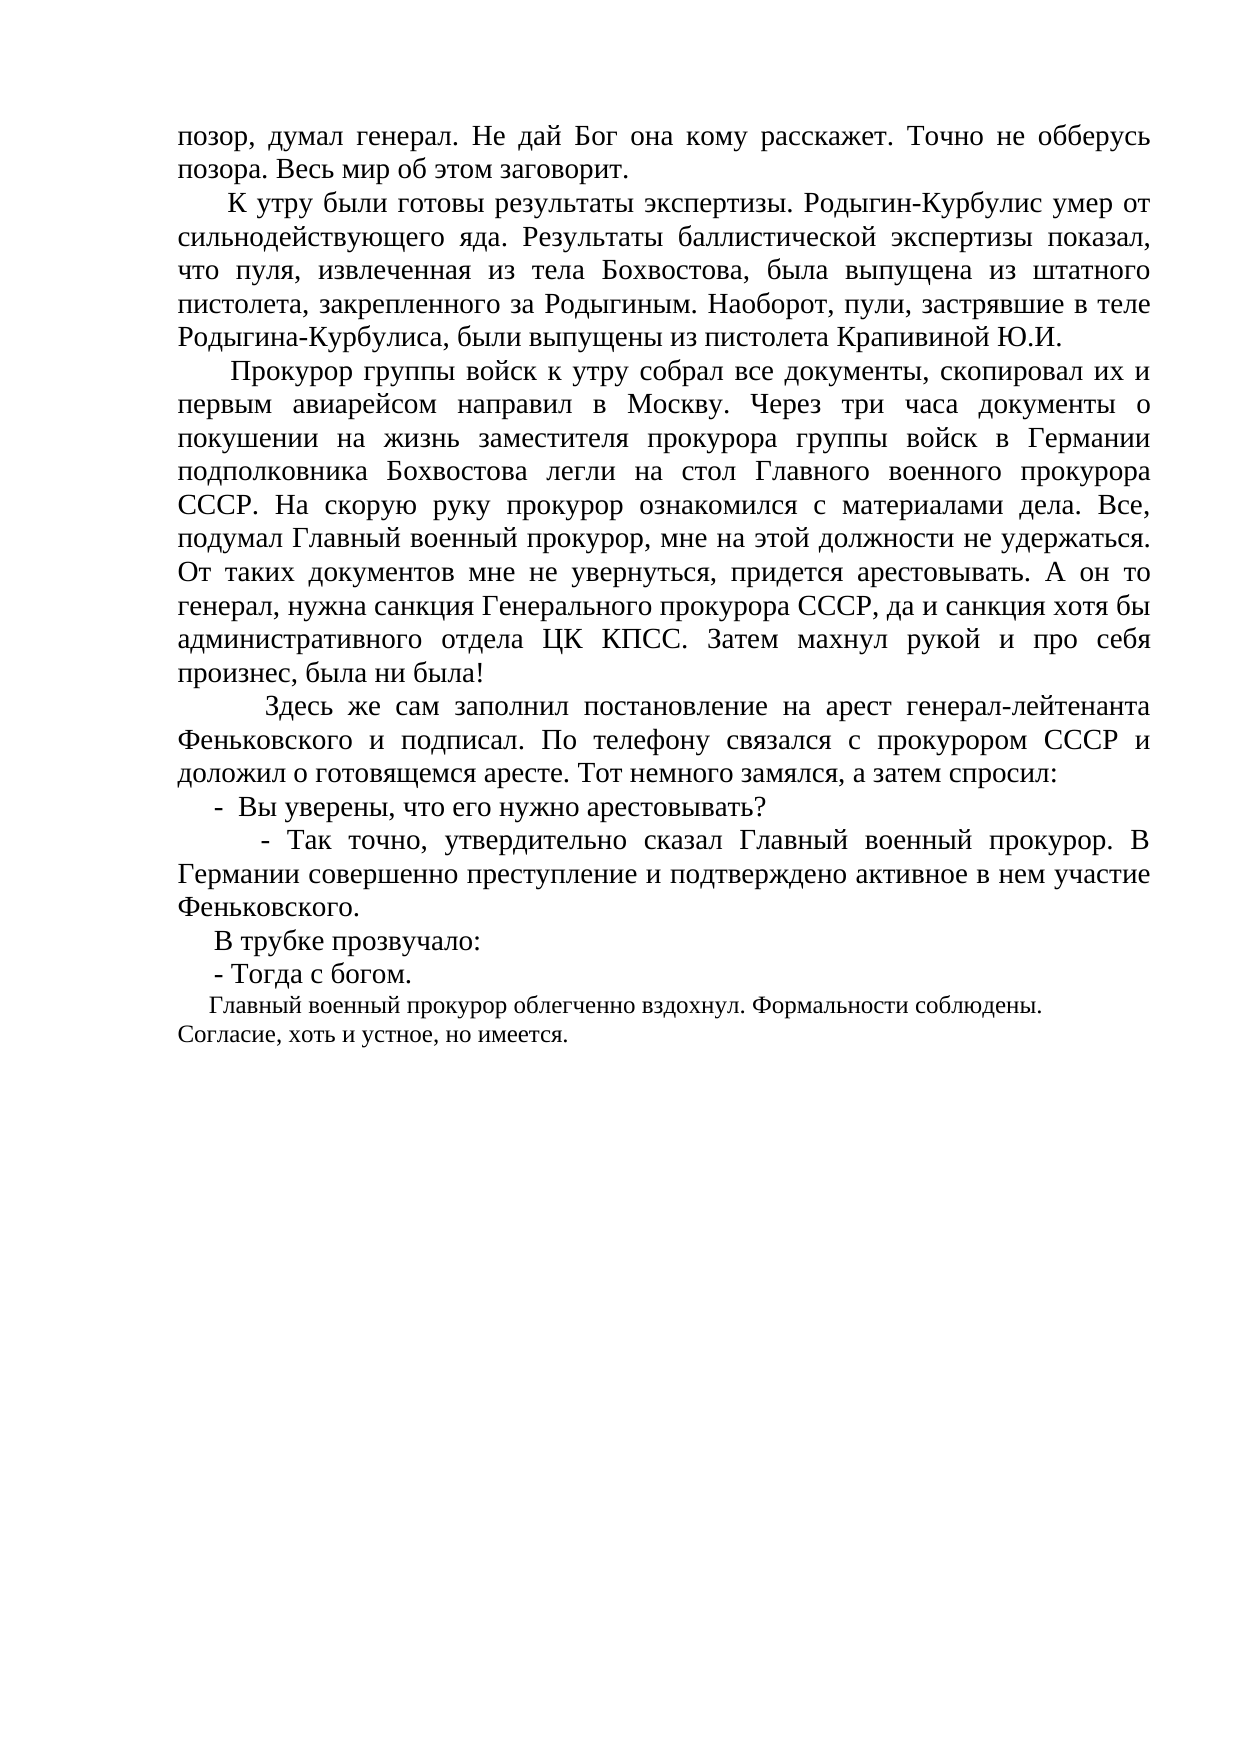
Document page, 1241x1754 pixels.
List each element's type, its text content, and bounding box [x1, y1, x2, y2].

text - Вы уверены, что его нужно арестовывать? [177, 789, 1152, 822]
text К утру были готовы результаты экспертизы. Родыгин-Курбулис умер от сильнодействующего яда. Результаты баллистической экспертизы показал, что пуля, извлеченная из тела Бохвостова, была выпущена из штатного пистолета, закрепленного за Родыгиным. Наоборот, пули, застрявшие в теле Родыгина-Курбулиса, были выпущены из пистолета Крапивиной Ю.И. [177, 185, 1152, 353]
text В трубке прозвучало: [177, 923, 1152, 957]
text Здесь же сам заполнил постановление на арест генерал-лейтенанта Феньковского и подписал. По телефону связался с прокурором СССР и доложил о готовящемся аресте. Тот немного замялся, а затем спросил: [177, 688, 1152, 789]
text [177, 118, 1152, 185]
text - Так точно, утвердительно сказал Главный военный прокурор. В Германии совершенно преступление и подтверждено активное в нем участие Феньковского. [177, 822, 1152, 923]
text - Тогда с богом. [177, 957, 1152, 990]
text Главный военный прокурор облегченно вздохнул. Формальности соблюдены. Согласие, хоть и устное, но имеется. [177, 990, 1152, 1048]
text Прокурор группы войск к утру собрал все документы, скопировал их и первым авиарейсом направил в Москву. Через три часа документы о покушении на жизнь заместителя прокурора группы войск в Германии подполковника Бохвостова легли на стол Главного военного прокурора СССР. На скорую руку прокурор ознакомился с материалами дела. Все, подумал Главный военный прокурор, мне на этой должности не удержаться. От таких документов мне не увернуться, придется арестовывать. А он то генерал, нужна санкция Генерального прокурора СССР, да и санкция хотя бы административного отдела ЦК КПСС. Затем махнул рукой и про себя произнес, была ни была! [177, 353, 1152, 688]
